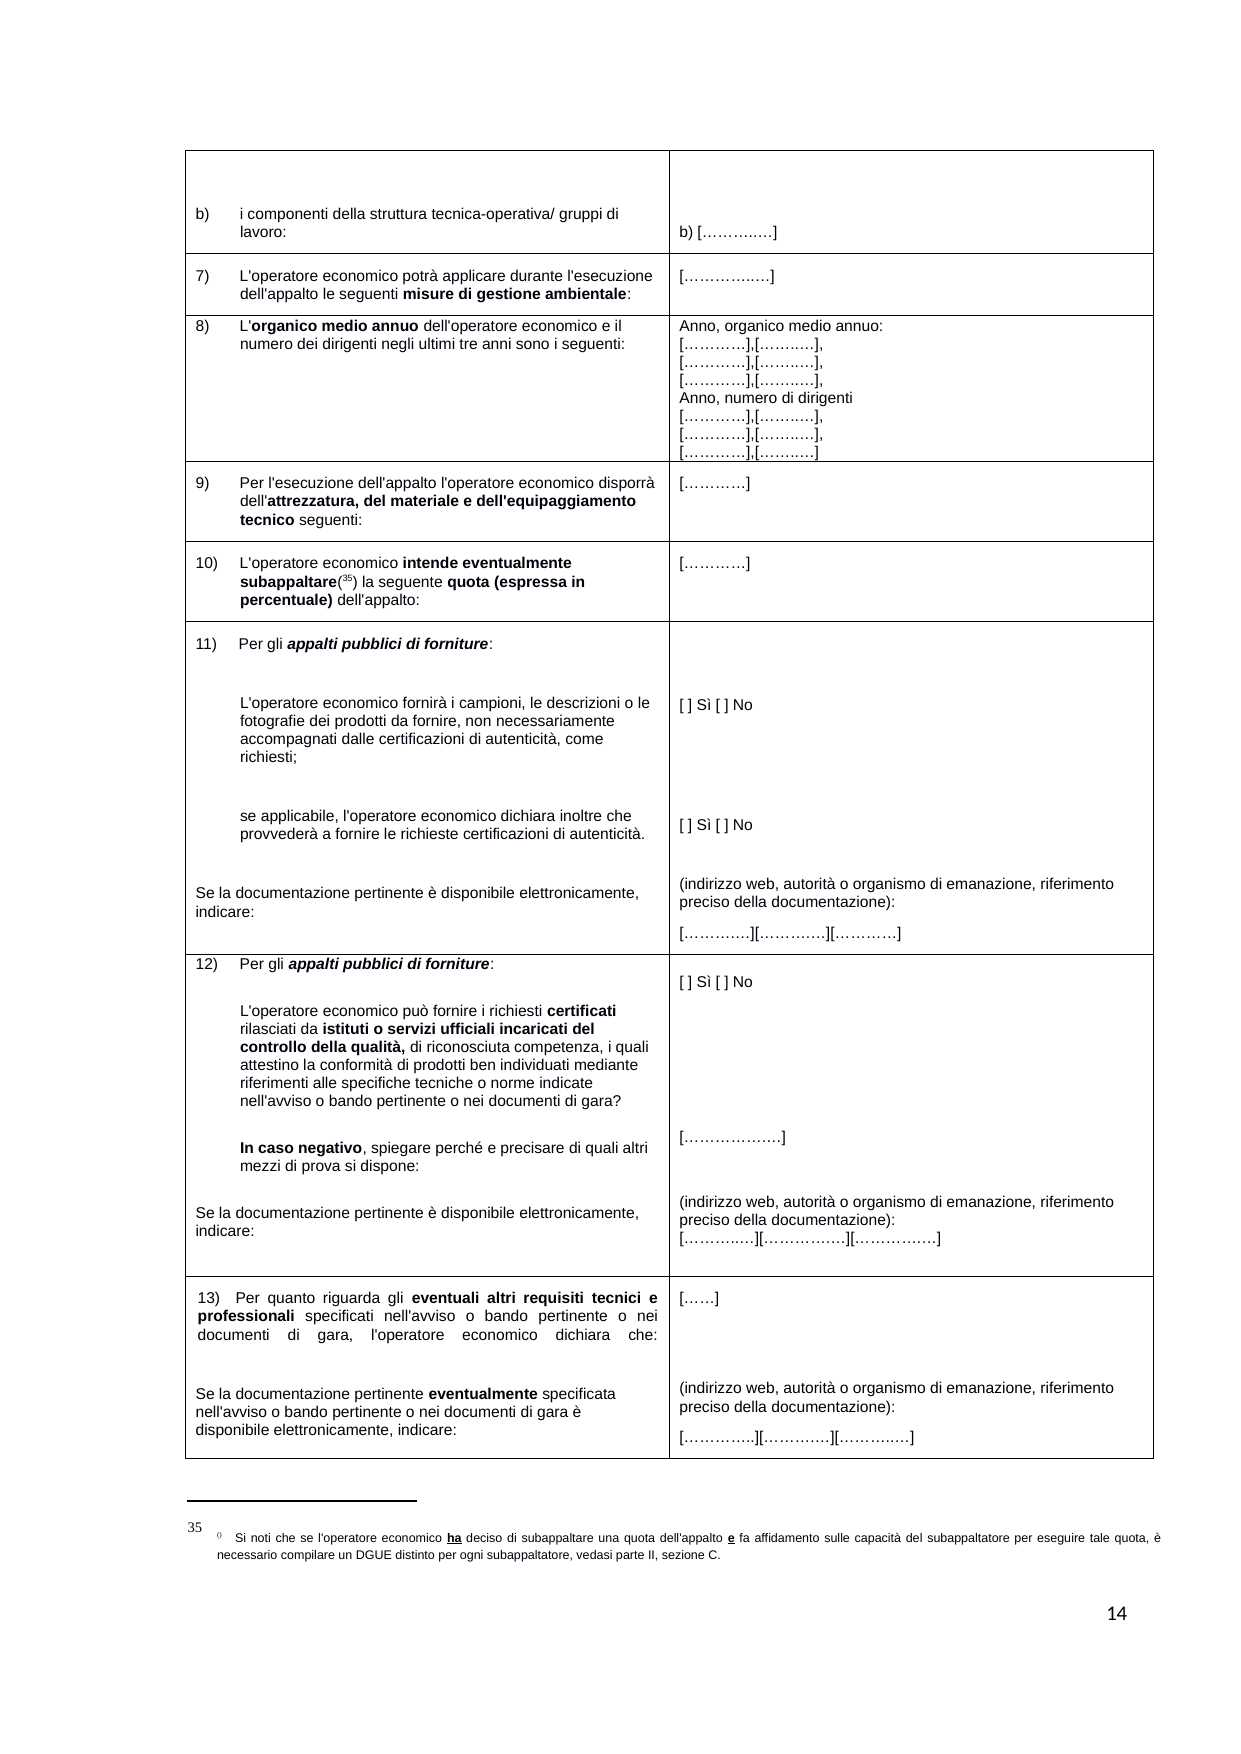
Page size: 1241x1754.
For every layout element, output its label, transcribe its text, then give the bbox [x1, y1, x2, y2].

table_cell [ ] Sì [ ] No […………….…] (indirizzo web, autorità o organismo di emanazione, riferimento preciso della documentazione): [………..…][………….…][………….…] [670, 955, 1153, 1276]
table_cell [186, 151, 669, 253]
table_cell [……] (indirizzo web, autorità o organismo di emanazione, riferimento preciso della documentazione): […………..][……….…][………..…] [670, 1277, 1153, 1458]
table_cell […………..…] [670, 254, 1153, 315]
table_cell 12) Per gli appalti pubblici di forniture: L'operatore economico può fornire i richiesti certificati rilasciati da istituti o servizi ufficiali incaricati del controllo della qualità, di riconosciuta competenza, i quali attestino la conformità di prodotti ben individuati mediante riferimenti alle specifiche tecniche o norme indicate nell'avviso o bando pertinente o nei documenti di gara? In caso negativo, spiegare perché e precisare di quali altri mezzi di prova si dispone: Se la documentazione pertinente è disponibile elettronicamente, indicare: [186, 955, 669, 1276]
table_cell 10) L'operatore economico intende eventualmente subappaltare() la seguente quota (espressa in percentuale) dell'appalto: [186, 542, 669, 621]
table_cell 8) L'organico medio annuo dell'operatore economico e il numero dei dirigenti negli ultimi tre anni sono i seguenti: [186, 316, 669, 461]
table_cell 9) Per l'esecuzione dell'appalto l'operatore economico disporrà dell'attrezzatura, del materiale e dell'equipaggiamento tecnico seguenti: [186, 462, 669, 541]
table_cell 11) Per gli appalti pubblici di forniture: L'operatore economico fornirà i campioni, le descrizioni o le fotografie dei prodotti da fornire, non necessariamente accompagnati dalle certificazioni di autenticità, come richiesti; se applicabile, l'operatore economico dichiara inoltre che provvederà a fornire le richieste certificazioni di autenticità. Se la documentazione pertinente è disponibile elettronicamente, indicare: [186, 622, 669, 954]
table_cell […………] [670, 462, 1153, 541]
table_cell 7) L'operatore economico potrà applicare durante l'esecuzione dell'appalto le seguenti misure di gestione ambientale: [186, 254, 669, 315]
table_cell [ ] Sì [ ] No [ ] Sì [ ] No (indirizzo web, autorità o organismo di emanazione, riferimento preciso della documentazione): [……….…][……….…][…………] [670, 622, 1153, 954]
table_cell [670, 151, 1153, 253]
table_cell […………] [670, 542, 1153, 621]
table_cell 13) Per quanto riguarda gli eventuali altri requisiti tecnici e professionali specificati nell'avviso o bando pertinente o nei documenti di gara, l'operatore economico dichiara che: Se la documentazione pertinente eventualmente specificata nell'avviso o bando pertinente o nei documenti di gara è disponibile elettronicamente, indicare: [186, 1277, 669, 1458]
table_cell Anno, organico medio annuo: […………],[……..…], […………],[……..…], […………],[……..…], Anno, numero di dirigenti […………],[……..…], […………],[……..…], […………],[……..…] [670, 316, 1153, 461]
